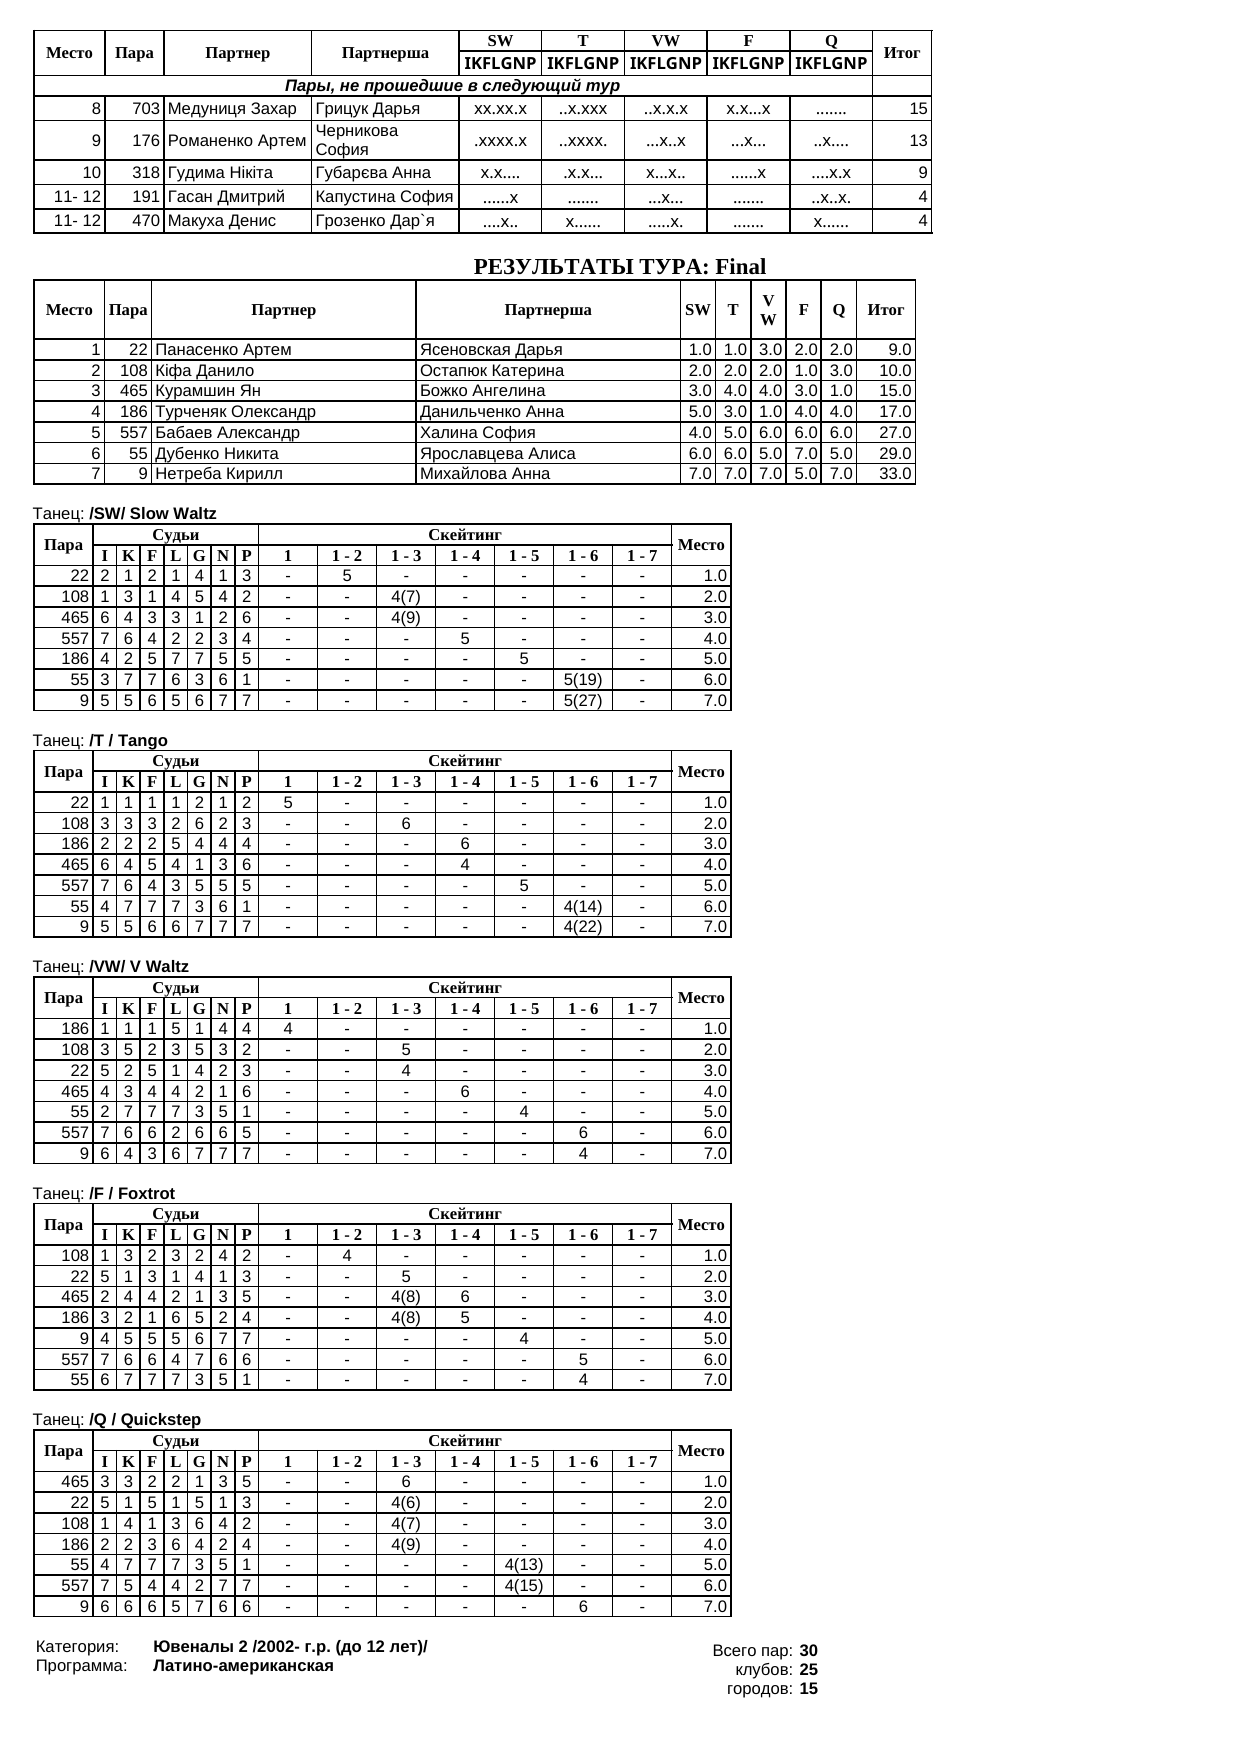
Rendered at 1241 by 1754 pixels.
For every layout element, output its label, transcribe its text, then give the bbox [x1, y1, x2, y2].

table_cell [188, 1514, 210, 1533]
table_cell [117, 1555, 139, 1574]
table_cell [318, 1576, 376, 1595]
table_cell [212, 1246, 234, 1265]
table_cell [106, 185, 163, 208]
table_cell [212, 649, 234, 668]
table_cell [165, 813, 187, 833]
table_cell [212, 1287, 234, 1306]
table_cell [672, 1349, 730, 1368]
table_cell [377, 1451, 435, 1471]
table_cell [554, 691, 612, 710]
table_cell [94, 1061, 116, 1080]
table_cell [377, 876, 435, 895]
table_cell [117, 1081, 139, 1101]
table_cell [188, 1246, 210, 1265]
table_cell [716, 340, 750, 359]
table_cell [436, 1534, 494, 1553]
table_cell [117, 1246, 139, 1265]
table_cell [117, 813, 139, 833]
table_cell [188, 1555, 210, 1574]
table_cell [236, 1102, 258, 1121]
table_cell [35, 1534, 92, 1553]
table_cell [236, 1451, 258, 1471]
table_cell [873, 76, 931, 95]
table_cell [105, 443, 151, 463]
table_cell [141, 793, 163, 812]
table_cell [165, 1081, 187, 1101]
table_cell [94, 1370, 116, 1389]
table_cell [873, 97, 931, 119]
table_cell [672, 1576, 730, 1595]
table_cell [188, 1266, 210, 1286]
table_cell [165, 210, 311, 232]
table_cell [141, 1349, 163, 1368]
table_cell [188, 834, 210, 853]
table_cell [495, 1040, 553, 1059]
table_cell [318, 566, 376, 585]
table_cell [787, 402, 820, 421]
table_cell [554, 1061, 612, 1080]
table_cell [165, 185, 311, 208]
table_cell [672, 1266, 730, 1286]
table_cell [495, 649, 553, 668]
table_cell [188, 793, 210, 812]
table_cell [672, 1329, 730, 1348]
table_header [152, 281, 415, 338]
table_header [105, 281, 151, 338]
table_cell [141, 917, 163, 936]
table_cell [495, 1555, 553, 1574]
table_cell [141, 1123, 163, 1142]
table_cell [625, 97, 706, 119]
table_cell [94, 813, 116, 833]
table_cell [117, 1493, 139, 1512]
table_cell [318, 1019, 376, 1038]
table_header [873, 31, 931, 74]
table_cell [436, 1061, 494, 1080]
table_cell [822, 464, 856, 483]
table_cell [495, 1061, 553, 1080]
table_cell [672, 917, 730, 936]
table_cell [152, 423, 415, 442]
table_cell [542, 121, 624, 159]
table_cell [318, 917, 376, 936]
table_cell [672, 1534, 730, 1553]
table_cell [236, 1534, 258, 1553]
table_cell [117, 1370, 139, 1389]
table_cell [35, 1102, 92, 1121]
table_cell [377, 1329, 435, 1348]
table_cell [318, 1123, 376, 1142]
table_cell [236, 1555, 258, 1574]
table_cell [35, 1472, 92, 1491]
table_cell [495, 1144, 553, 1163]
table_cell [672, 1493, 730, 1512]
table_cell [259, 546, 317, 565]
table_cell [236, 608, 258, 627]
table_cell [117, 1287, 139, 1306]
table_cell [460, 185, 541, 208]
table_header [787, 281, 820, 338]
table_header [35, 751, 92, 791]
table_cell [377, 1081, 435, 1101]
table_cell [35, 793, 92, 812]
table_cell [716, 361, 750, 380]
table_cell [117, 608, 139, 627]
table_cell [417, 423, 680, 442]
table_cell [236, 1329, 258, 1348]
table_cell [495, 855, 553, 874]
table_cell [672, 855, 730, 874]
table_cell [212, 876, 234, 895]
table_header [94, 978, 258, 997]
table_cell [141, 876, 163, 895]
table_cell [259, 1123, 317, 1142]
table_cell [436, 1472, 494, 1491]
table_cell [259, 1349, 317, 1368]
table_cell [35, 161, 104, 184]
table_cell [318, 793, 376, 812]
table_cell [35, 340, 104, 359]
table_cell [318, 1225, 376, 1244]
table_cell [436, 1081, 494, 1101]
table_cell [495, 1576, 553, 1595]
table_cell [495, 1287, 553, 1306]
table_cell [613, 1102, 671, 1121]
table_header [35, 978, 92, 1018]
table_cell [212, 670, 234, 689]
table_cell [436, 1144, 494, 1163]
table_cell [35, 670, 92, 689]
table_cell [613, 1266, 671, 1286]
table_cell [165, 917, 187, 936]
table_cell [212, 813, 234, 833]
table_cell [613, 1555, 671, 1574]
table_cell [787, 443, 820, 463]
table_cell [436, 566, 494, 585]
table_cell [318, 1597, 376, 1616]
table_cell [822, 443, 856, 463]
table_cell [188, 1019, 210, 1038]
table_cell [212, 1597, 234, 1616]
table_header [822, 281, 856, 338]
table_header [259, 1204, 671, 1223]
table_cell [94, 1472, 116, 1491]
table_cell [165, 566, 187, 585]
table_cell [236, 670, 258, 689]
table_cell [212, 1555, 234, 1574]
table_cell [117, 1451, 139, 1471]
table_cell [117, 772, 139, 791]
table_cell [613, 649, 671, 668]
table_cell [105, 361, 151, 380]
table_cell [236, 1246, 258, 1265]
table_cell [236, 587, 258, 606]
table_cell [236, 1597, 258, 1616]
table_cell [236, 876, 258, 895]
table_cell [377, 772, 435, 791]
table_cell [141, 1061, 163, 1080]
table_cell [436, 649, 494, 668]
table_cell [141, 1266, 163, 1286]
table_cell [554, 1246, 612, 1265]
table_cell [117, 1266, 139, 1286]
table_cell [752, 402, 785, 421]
text Танец: /SW/ Slow Waltz [32, 504, 1208, 523]
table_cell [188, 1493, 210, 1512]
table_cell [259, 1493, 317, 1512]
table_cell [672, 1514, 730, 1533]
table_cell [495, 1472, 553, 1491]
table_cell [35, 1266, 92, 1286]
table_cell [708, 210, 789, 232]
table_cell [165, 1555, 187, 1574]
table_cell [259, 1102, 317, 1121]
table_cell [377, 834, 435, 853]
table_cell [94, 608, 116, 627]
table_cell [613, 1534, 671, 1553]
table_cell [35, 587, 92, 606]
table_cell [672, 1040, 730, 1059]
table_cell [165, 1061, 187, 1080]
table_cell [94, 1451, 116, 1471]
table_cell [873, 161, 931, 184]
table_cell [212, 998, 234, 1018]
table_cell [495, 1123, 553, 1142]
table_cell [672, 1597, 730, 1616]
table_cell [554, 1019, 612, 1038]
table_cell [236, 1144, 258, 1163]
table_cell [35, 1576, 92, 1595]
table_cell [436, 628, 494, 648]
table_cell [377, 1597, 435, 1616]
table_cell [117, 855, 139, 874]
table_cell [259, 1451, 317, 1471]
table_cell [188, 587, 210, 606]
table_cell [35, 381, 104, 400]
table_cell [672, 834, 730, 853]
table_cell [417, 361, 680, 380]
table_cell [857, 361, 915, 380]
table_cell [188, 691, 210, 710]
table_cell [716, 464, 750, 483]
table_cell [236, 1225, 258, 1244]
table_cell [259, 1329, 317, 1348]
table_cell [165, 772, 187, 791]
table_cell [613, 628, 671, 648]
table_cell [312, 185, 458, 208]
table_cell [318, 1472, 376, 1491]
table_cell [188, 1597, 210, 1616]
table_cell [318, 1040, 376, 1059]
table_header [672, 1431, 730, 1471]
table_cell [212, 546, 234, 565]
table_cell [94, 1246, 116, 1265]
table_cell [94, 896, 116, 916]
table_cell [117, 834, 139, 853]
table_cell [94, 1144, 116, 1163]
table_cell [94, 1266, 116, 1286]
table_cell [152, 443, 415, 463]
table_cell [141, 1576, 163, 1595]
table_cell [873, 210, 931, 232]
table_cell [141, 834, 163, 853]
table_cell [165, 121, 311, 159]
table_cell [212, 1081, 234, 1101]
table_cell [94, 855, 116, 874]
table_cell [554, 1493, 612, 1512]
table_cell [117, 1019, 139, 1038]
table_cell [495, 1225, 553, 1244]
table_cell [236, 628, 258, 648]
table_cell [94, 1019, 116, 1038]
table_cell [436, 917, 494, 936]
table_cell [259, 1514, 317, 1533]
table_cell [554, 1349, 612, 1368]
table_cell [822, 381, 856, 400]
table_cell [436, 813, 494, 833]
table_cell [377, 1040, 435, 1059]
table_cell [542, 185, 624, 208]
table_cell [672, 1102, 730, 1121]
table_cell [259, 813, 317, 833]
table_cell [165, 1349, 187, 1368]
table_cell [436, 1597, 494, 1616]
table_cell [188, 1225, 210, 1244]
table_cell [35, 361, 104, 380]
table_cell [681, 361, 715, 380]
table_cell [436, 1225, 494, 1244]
text Танец: /VW/ V Waltz [32, 957, 1208, 976]
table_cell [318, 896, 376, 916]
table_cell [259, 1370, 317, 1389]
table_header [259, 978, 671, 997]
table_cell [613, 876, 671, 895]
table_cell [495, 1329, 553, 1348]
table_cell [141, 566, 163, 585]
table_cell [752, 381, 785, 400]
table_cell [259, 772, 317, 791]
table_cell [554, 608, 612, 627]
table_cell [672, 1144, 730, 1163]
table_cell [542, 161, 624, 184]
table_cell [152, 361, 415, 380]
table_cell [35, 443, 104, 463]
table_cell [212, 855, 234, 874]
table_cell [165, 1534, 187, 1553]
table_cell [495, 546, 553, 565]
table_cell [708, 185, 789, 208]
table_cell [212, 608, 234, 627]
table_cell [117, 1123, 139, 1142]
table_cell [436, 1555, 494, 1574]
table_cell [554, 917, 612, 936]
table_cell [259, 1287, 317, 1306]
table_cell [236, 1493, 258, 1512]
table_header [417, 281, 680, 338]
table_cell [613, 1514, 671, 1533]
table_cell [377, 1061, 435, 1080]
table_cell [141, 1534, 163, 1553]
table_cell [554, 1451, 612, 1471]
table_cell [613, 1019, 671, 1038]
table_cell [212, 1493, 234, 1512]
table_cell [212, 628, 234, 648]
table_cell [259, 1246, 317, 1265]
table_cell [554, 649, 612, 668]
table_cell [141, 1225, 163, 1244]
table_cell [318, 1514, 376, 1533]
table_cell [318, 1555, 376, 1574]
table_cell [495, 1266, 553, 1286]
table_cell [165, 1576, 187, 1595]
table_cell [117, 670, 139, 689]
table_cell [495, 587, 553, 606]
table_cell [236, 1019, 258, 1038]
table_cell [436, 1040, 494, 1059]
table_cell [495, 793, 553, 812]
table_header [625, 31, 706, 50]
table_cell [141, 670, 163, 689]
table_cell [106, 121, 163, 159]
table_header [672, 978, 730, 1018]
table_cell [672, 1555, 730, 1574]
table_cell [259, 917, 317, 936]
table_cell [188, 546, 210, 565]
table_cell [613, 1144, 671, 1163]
text Танец: /Q / Quickstep [32, 1410, 1208, 1429]
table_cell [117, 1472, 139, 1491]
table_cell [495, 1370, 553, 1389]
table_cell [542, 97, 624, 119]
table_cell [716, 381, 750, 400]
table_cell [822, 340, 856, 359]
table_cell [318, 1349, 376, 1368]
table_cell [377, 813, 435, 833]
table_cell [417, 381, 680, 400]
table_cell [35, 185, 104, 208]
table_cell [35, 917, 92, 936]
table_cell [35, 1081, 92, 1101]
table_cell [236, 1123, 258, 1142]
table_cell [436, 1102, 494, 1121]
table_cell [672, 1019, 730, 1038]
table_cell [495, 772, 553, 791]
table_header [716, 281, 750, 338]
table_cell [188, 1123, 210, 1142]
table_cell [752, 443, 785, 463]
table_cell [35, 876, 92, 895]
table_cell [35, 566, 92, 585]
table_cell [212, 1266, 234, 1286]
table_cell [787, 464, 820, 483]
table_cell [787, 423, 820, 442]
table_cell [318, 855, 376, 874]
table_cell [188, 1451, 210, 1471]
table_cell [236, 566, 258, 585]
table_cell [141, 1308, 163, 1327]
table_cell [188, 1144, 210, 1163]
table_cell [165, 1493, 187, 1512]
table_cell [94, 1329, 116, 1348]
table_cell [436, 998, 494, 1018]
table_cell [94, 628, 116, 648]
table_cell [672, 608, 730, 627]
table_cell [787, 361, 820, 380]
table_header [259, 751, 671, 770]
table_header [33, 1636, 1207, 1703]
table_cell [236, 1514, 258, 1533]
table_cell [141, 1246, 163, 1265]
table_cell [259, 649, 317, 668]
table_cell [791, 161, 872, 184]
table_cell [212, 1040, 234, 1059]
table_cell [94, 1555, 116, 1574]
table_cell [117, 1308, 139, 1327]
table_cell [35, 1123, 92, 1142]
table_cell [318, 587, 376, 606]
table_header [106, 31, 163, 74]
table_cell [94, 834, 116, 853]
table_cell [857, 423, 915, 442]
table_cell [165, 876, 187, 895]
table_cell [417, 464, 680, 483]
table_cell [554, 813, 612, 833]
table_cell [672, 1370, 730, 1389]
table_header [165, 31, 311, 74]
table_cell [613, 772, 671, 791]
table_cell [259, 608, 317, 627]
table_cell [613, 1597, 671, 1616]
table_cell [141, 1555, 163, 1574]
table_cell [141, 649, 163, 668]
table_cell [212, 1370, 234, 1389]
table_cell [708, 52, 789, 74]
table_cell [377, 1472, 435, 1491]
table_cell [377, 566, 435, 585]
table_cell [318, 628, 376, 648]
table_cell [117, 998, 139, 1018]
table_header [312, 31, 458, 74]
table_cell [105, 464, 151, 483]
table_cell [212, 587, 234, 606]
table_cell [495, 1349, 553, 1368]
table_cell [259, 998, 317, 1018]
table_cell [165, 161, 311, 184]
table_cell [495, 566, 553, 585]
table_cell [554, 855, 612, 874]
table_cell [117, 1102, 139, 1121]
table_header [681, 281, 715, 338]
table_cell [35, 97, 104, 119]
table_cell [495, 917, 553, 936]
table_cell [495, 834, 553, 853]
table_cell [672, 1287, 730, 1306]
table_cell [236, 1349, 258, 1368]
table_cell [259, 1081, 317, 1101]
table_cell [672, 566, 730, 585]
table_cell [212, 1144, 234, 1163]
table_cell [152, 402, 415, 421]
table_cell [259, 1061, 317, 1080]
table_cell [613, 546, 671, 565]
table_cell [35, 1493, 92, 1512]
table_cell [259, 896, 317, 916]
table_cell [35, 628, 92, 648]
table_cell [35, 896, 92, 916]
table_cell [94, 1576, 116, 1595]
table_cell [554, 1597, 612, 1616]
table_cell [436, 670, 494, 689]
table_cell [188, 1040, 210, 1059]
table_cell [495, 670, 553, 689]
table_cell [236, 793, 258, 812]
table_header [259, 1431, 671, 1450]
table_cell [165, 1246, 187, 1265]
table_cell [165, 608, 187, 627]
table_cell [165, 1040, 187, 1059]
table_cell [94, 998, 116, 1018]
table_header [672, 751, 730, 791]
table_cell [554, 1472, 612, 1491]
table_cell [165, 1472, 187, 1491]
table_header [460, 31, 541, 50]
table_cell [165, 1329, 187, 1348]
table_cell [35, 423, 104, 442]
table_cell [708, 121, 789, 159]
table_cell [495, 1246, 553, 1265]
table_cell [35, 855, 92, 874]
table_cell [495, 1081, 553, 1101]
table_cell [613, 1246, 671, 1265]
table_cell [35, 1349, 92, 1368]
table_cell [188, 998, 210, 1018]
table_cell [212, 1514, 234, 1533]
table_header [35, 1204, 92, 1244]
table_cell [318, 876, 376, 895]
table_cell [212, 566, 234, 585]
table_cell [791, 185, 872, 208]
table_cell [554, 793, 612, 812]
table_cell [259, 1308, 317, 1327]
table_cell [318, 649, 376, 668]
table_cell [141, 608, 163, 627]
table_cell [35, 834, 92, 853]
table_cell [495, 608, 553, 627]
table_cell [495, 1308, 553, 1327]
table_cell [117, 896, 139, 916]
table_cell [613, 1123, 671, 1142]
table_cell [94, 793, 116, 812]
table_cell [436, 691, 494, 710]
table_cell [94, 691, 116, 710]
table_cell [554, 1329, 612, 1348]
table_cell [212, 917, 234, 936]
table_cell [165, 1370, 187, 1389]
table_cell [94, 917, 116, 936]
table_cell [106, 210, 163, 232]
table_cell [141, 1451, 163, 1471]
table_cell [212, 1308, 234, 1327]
text Танец: /T / Tango [32, 731, 1208, 750]
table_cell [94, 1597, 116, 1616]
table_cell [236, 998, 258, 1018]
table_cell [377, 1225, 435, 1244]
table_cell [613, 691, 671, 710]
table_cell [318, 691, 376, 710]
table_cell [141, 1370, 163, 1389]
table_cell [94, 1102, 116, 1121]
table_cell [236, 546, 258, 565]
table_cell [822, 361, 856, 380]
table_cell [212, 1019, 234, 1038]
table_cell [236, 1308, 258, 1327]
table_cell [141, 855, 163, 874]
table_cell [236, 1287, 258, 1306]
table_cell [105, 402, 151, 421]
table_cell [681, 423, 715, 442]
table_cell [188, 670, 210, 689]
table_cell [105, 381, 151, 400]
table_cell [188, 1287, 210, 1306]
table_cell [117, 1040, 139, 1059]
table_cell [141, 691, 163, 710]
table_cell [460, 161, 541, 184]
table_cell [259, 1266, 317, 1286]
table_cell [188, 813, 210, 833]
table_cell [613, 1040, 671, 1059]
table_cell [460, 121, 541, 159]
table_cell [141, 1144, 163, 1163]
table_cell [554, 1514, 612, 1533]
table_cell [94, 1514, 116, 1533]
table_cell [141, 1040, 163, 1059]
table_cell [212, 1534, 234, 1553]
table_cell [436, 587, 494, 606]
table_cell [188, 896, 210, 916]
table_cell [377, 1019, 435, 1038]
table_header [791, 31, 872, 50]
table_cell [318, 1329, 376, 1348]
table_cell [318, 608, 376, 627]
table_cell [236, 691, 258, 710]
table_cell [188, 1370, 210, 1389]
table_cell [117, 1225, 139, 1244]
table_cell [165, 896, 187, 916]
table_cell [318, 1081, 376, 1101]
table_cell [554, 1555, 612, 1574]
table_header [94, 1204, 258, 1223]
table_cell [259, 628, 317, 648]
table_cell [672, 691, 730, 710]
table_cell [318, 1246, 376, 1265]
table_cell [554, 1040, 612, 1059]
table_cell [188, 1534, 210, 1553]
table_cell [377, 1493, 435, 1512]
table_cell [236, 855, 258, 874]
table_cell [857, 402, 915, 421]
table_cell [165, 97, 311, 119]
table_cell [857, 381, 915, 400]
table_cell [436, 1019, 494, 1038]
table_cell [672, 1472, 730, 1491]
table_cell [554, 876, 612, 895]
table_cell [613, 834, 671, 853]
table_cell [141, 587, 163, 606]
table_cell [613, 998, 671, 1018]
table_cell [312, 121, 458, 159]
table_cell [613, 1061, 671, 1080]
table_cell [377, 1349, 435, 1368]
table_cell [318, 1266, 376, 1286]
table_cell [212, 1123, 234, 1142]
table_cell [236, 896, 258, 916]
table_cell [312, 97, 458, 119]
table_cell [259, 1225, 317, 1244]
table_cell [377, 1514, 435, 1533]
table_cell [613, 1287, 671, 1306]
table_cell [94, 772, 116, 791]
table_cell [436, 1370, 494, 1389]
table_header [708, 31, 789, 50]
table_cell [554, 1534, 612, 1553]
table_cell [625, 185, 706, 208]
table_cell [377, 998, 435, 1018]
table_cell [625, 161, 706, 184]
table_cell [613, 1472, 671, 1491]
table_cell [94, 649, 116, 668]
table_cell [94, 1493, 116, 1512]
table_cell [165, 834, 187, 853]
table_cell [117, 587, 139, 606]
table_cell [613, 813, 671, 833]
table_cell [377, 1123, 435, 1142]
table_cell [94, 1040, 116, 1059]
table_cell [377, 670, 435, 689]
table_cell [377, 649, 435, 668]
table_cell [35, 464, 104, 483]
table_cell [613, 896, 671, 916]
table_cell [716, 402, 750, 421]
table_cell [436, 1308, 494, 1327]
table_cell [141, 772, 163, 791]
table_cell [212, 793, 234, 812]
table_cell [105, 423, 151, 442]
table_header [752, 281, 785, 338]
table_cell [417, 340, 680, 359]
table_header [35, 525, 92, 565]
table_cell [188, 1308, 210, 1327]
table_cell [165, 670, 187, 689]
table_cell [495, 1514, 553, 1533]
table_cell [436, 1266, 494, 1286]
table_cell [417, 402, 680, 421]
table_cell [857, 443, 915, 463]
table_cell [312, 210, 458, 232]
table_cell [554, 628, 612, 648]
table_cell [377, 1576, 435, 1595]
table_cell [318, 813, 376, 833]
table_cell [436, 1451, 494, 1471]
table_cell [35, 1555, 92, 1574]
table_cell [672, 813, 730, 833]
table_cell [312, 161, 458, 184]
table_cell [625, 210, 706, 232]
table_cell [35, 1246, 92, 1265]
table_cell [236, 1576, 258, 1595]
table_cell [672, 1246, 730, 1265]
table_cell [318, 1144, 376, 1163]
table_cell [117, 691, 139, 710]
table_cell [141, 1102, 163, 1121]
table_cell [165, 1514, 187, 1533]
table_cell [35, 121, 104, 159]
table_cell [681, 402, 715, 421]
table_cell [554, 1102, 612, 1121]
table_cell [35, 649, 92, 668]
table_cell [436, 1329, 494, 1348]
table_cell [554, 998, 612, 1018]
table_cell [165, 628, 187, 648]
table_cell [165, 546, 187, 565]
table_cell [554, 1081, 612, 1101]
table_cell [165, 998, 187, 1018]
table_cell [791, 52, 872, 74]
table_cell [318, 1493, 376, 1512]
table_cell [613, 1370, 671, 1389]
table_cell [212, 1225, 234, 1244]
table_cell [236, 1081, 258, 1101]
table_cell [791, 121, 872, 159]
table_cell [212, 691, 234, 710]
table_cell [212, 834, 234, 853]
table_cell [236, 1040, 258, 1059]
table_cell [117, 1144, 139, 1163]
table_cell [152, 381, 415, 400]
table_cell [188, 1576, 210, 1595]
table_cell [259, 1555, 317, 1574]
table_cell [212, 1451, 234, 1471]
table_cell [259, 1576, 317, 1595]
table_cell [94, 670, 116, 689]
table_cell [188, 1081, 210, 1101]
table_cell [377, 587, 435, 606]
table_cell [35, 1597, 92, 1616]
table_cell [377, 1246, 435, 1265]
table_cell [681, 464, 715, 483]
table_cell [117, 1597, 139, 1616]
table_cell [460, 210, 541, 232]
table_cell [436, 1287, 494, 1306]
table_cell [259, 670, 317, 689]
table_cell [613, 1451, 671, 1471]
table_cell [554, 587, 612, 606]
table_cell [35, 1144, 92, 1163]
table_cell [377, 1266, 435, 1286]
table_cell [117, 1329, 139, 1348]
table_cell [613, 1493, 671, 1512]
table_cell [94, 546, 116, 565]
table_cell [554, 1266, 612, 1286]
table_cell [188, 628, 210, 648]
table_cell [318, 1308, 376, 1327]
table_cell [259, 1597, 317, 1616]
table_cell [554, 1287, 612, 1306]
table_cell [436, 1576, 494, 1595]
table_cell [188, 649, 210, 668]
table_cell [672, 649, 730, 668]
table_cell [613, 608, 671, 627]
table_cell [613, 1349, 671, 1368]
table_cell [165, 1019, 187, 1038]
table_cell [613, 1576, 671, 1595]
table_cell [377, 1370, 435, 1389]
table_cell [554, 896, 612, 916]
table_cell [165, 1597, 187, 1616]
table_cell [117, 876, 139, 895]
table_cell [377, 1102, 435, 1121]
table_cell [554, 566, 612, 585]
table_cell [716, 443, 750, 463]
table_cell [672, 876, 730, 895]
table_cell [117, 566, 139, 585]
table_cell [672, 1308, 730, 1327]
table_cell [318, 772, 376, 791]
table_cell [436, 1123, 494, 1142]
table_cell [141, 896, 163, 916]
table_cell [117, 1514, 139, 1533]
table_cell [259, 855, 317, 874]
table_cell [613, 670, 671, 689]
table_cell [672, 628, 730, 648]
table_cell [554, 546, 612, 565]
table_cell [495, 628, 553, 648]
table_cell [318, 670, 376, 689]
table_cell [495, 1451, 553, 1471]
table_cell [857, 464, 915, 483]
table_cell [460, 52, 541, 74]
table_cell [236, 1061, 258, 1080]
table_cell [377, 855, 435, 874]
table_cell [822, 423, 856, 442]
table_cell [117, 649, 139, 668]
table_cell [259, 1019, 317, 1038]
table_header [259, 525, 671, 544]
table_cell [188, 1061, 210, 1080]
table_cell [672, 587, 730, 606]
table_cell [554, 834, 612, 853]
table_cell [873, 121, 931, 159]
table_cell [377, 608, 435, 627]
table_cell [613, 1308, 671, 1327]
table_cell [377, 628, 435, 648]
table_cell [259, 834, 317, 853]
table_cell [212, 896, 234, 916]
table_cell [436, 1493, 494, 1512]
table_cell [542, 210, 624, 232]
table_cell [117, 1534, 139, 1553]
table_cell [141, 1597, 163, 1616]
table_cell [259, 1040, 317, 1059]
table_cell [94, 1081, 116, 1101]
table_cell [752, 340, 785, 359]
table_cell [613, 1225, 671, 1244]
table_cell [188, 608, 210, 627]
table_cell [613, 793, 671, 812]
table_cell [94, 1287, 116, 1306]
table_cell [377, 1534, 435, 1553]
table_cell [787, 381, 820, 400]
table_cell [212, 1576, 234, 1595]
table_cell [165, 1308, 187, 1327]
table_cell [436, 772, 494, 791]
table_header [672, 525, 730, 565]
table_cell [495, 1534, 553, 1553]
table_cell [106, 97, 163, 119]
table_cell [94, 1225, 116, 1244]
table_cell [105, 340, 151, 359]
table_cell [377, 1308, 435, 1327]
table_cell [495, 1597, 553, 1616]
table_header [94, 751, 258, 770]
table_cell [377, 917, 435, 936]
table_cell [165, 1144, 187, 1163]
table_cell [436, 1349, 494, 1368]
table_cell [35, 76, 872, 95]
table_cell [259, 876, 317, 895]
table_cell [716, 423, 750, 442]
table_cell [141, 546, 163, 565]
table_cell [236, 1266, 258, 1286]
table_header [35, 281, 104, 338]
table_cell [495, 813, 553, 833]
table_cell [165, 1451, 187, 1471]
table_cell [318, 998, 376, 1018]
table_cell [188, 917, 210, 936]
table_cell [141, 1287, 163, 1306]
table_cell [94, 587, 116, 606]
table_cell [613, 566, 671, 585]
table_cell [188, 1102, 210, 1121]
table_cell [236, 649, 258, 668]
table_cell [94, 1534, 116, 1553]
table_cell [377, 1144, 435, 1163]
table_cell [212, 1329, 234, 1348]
text Танец: /F / Foxtrot [32, 1183, 1208, 1203]
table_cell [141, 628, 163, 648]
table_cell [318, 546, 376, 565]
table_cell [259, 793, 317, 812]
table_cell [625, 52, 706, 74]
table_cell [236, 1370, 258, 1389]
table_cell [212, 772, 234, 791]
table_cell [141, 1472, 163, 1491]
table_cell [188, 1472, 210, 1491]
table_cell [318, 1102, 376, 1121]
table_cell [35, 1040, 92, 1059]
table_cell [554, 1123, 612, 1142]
text РЕЗУЛЬТАТЫ ТУРА: Final [32, 253, 1208, 279]
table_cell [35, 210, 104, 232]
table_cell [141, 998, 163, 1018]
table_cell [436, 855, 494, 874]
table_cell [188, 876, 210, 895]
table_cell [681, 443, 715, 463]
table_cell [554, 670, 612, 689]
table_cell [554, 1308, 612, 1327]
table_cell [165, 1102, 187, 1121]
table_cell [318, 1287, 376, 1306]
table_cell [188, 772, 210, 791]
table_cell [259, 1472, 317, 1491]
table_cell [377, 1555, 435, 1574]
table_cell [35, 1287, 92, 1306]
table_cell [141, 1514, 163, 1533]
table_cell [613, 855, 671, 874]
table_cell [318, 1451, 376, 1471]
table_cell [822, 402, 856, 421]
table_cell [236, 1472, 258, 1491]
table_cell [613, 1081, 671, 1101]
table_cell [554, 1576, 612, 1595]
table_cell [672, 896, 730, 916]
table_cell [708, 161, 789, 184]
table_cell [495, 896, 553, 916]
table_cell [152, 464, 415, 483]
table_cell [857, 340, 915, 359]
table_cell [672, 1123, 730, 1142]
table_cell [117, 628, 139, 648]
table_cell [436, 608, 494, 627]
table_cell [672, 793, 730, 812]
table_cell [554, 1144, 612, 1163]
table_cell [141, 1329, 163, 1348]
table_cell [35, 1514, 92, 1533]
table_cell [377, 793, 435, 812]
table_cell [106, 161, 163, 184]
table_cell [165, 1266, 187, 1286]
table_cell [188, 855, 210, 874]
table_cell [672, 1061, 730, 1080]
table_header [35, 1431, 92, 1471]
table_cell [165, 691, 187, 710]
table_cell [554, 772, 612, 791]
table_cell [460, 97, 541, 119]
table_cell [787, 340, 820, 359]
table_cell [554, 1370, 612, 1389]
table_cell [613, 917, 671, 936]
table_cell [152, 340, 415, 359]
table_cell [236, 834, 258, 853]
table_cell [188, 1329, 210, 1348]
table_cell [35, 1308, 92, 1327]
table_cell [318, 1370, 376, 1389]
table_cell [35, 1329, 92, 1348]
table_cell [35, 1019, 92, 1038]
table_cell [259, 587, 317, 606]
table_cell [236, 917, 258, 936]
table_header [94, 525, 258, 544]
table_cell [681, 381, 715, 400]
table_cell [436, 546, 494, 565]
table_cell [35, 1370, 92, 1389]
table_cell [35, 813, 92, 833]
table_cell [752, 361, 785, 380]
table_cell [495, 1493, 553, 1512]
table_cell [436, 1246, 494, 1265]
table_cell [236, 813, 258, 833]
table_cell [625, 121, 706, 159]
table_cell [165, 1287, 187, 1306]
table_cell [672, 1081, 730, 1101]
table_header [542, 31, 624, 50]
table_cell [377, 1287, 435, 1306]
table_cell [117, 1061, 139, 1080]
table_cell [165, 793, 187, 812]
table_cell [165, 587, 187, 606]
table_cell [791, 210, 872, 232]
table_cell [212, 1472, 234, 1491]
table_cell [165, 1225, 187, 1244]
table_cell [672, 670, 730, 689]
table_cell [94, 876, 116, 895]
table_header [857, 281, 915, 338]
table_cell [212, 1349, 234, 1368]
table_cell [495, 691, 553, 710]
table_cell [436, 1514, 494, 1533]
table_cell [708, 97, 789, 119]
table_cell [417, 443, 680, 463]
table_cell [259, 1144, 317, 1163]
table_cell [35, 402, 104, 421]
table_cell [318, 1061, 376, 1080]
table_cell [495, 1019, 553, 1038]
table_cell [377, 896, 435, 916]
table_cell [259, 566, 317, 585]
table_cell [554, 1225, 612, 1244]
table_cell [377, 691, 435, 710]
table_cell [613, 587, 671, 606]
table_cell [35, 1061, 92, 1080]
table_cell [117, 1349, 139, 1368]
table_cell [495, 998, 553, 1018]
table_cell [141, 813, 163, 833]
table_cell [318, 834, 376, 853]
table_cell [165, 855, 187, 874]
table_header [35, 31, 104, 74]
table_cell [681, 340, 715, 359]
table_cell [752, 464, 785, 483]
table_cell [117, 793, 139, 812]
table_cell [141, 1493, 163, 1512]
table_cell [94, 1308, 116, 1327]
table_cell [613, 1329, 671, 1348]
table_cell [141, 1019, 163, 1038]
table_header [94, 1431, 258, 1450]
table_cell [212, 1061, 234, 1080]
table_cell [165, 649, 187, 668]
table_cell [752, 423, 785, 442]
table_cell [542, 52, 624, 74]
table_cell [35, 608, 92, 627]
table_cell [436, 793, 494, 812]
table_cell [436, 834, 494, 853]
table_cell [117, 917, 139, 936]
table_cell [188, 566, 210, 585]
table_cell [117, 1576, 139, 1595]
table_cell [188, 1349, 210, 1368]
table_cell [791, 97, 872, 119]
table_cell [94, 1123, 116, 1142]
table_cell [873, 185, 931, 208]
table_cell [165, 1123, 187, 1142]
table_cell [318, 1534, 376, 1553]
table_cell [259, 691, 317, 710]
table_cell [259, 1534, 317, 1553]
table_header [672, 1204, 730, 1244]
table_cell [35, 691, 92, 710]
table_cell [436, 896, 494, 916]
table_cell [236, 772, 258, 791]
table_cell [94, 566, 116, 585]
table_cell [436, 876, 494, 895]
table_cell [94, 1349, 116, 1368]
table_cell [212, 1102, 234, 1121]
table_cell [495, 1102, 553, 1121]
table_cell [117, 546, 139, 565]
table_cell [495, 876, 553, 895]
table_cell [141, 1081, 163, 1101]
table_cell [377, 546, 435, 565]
